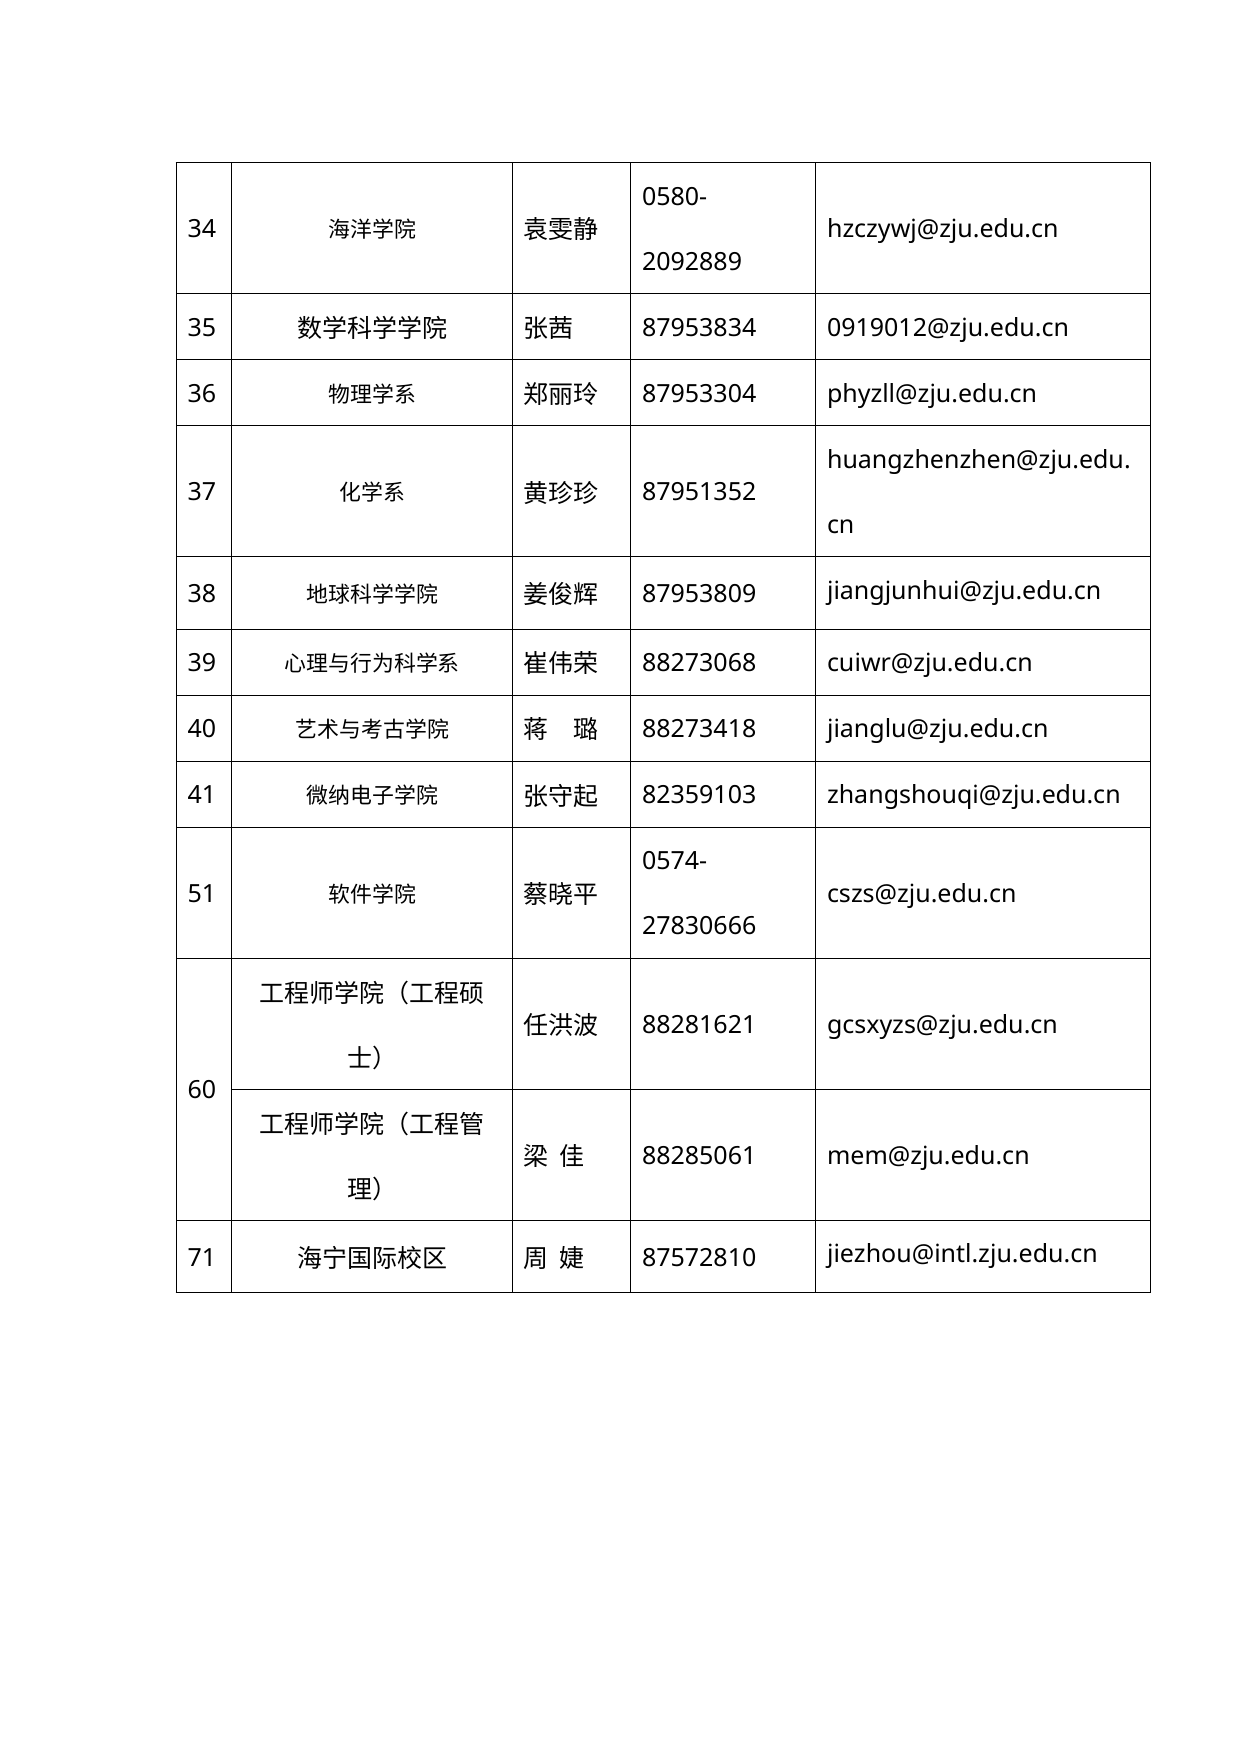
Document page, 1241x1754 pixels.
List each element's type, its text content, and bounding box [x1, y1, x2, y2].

table_cell 心理与行为科学系 [232, 630, 512, 694]
table_cell 物理学系 [232, 360, 512, 425]
table_cell 周 婕 [513, 1221, 630, 1292]
table_cell 51 [177, 828, 231, 958]
table_cell 地球科学学院 [232, 557, 512, 628]
table_cell jiangjunhui@zju.edu.cn [816, 557, 1150, 628]
table_cell 71 [177, 1221, 231, 1292]
table_cell 0580-2092889 [631, 163, 815, 293]
table_cell 41 [177, 762, 231, 827]
table_cell 工程师学院（工程管理） [232, 1090, 512, 1220]
table_cell gcsxyzs@zju.edu.cn [816, 959, 1150, 1089]
table_cell 87953304 [631, 360, 815, 425]
table_cell zhangshouqi@zju.edu.cn [816, 762, 1150, 827]
table_cell 黄珍珍 [513, 426, 630, 556]
table_cell 37 [177, 426, 231, 556]
table_cell 34 [177, 163, 231, 293]
table_cell 60 [177, 959, 231, 1220]
table_cell 崔伟荣 [513, 630, 630, 694]
table_cell jianglu@zju.edu.cn [816, 696, 1150, 761]
table_cell 82359103 [631, 762, 815, 827]
table_cell 梁 佳 [513, 1090, 630, 1220]
table_cell huangzhenzhen@zju.edu.cn [816, 426, 1150, 556]
table_cell mem@zju.edu.cn [816, 1090, 1150, 1220]
table_cell 袁雯静 [513, 163, 630, 293]
table_cell 88281621 [631, 959, 815, 1089]
table_cell hzczywj@zju.edu.cn [816, 163, 1150, 293]
table_cell 蒋 璐 [513, 696, 630, 761]
table_cell 任洪波 [513, 959, 630, 1089]
table_cell jiezhou@intl.zju.edu.cn [816, 1221, 1150, 1292]
table_cell 0574-27830666 [631, 828, 815, 958]
table_cell 郑丽玲 [513, 360, 630, 425]
table_cell 36 [177, 360, 231, 425]
table_cell 数学科学学院 [232, 294, 512, 359]
table_cell 化学系 [232, 426, 512, 556]
table_cell 张守起 [513, 762, 630, 827]
table_cell cuiwr@zju.edu.cn [816, 630, 1150, 694]
table_cell 40 [177, 696, 231, 761]
table_cell 艺术与考古学院 [232, 696, 512, 761]
table_cell 38 [177, 557, 231, 628]
table_cell 张茜 [513, 294, 630, 359]
table_cell 姜俊辉 [513, 557, 630, 628]
table_cell 工程师学院（工程硕士） [232, 959, 512, 1089]
table_cell 微纳电子学院 [232, 762, 512, 827]
table_cell 88285061 [631, 1090, 815, 1220]
table_cell 87953834 [631, 294, 815, 359]
table_cell 海宁国际校区 [232, 1221, 512, 1292]
table_cell 88273418 [631, 696, 815, 761]
table_cell phyzll@zju.edu.cn [816, 360, 1150, 425]
table_cell 88273068 [631, 630, 815, 694]
table_cell 87951352 [631, 426, 815, 556]
table_cell 软件学院 [232, 828, 512, 958]
table_cell 海洋学院 [232, 163, 512, 293]
table_cell 87572810 [631, 1221, 815, 1292]
table_cell 87953809 [631, 557, 815, 628]
table_cell 0919012@zju.edu.cn [816, 294, 1150, 359]
table_cell 39 [177, 630, 231, 694]
table_cell cszs@zju.edu.cn [816, 828, 1150, 958]
table_cell 35 [177, 294, 231, 359]
table_cell 蔡晓平 [513, 828, 630, 958]
